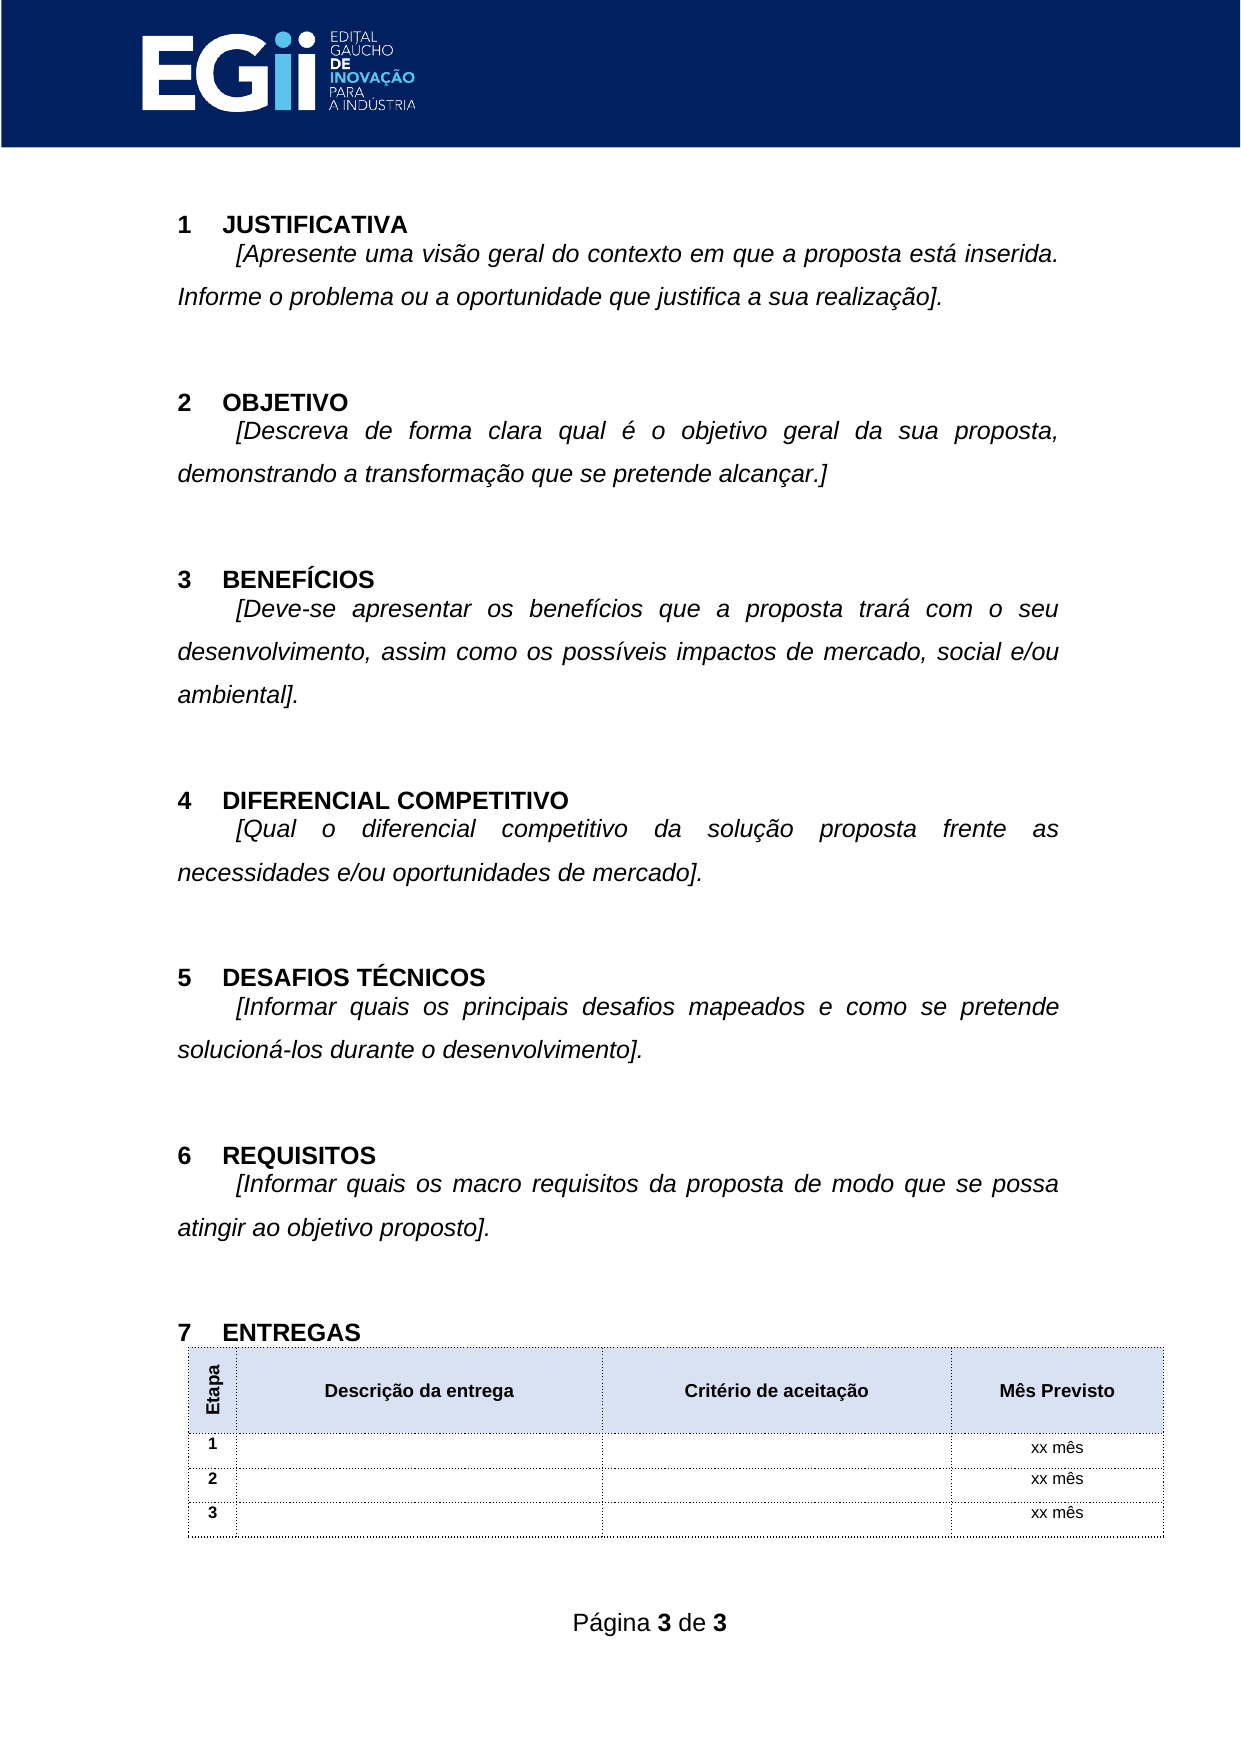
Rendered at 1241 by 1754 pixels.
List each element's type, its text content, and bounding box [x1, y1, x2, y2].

table_header Descrição da entrega [236, 1347, 602, 1433]
table_cell xx mês [951, 1433, 1163, 1467]
table_cell xx mês [951, 1468, 1163, 1502]
table_header Etapa [189, 1347, 236, 1433]
table_cell [236, 1468, 602, 1502]
subtitle Desafios Técnicos [177, 963, 1063, 992]
table_cell 3 [189, 1502, 236, 1536]
table_cell [236, 1502, 602, 1536]
table_cell [602, 1502, 951, 1536]
table_header Critério de aceitação [602, 1347, 951, 1433]
text [Deve-se apresentar os benefícios que a proposta trará com o seu desenvolvimento, assim como os possíveis impactos de mercado, social e/ou ambiental]. [177, 594, 1063, 709]
table_cell [602, 1468, 951, 1502]
table_header Mês Previsto [951, 1347, 1163, 1433]
table_cell [236, 1433, 602, 1467]
text [Informar quais os principais desafios mapeados e como se pretende solucioná-los durante o desenvolvimento]. [177, 992, 1063, 1064]
table_cell 1 [189, 1433, 236, 1467]
subtitle Entregas [177, 1318, 1063, 1347]
table_cell [602, 1433, 951, 1467]
text [Descreva de forma clara qual é o objetivo geral da sua proposta, demonstrando a transformação que se pretende alcançar.] [177, 416, 1063, 488]
subtitle Justificativa [177, 210, 1063, 239]
subtitle Requisitos [177, 1141, 1063, 1169]
text [Qual o diferencial competitivo da solução proposta frente as necessidades e/ou oportunidades de mercado]. [177, 814, 1063, 886]
table_cell 2 [189, 1468, 236, 1502]
text [Apresente uma visão geral do contexto em que a proposta está inserida. Informe o problema ou a oportunidade que justifica a sua realização]. [177, 239, 1063, 311]
subtitle Objetivo [177, 388, 1063, 416]
subtitle diferencial competitivo [177, 786, 1063, 814]
subtitle BENEFÍCIOS [177, 565, 1063, 594]
text [Informar quais os macro requisitos da proposta de modo que se possa atingir ao objetivo proposto]. [177, 1169, 1063, 1241]
table_cell xx mês [951, 1502, 1163, 1536]
picture [142, 31, 415, 112]
